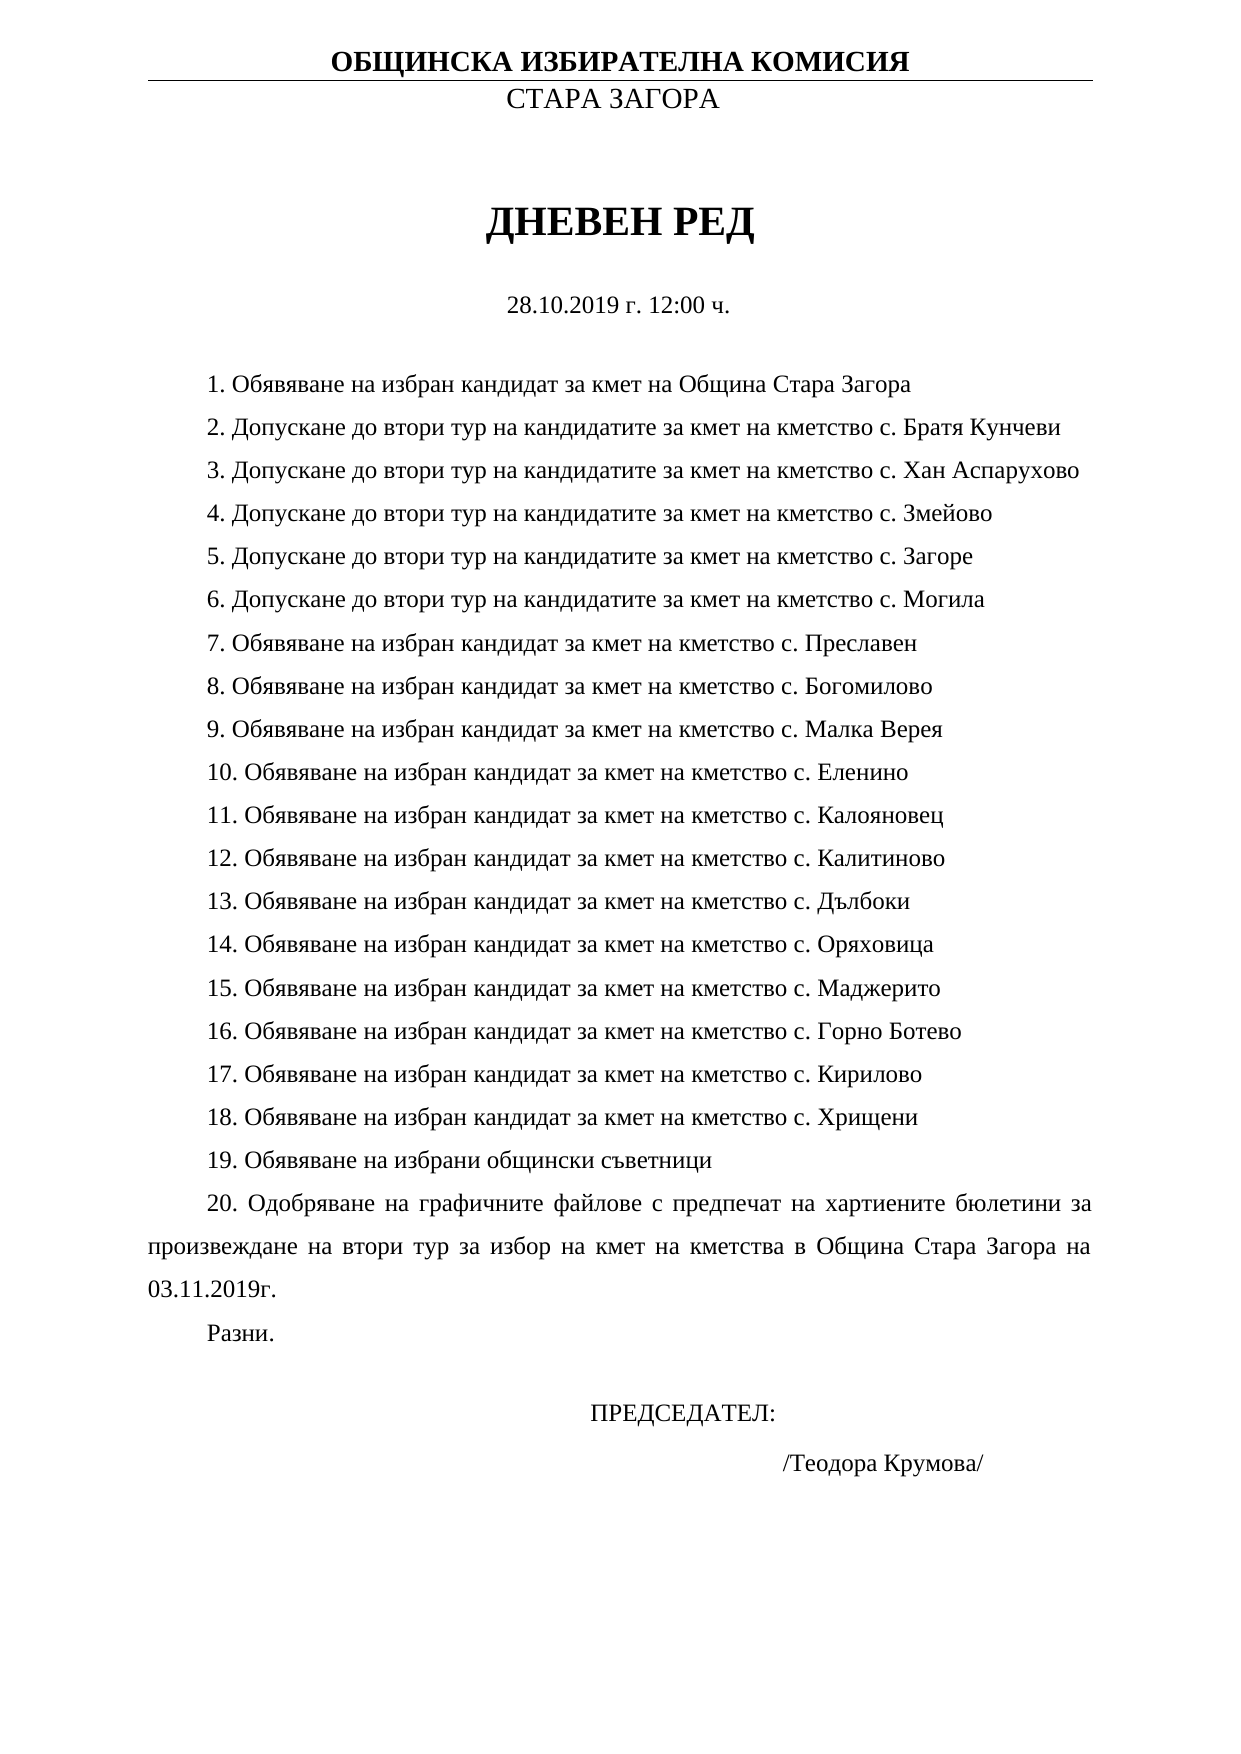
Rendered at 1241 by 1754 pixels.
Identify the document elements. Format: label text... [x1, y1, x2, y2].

text Разни. [148, 1318, 1093, 1346]
text ПРЕДСЕДАТЕЛ: [501, 1401, 1093, 1426]
text 11. Обявяване на избран кандидат за кмет на кметство с. Калояновец [148, 800, 1093, 829]
text 19. Обявяване на избрани общински съветници [148, 1145, 1093, 1174]
text 4. Допускане до втори тур на кандидатите за кмет на кметство с. Змейово [148, 498, 1093, 527]
text 18. Обявяване на избран кандидат за кмет на кметство с. Хрищени [148, 1102, 1093, 1131]
text ДНЕВЕН РЕД [148, 196, 1093, 244]
text 1. Обявяване на избран кандидат за кмет на Община Стара Загора [148, 369, 1093, 398]
text 15. Обявяване на избран кандидат за кмет на кметство с. Маджерито [148, 973, 1093, 1001]
text 8. Обявяване на избран кандидат за кмет на кметство с. Богомилово [148, 671, 1093, 699]
text 12. Обявяване на избран кандидат за кмет на кметство с. Калитиново [148, 843, 1093, 872]
text 9. Обявяване на избран кандидат за кмет на кметство с. Малка Верея [148, 714, 1093, 743]
text 10. Обявяване на избран кандидат за кмет на кметство с. Еленино [148, 757, 1093, 786]
text 14. Обявяване на избран кандидат за кмет на кметство с. Оряховица [148, 929, 1093, 958]
text 16. Обявяване на избран кандидат за кмет на кметство с. Горно Ботево [148, 1016, 1093, 1044]
text /Теодора Крумова/ [148, 1451, 1093, 1476]
text 28.10.2019 г. 12:00 ч. [148, 281, 1093, 319]
text 5. Допускане до втори тур на кандидатите за кмет на кметство с. Загоре [148, 541, 1093, 570]
text 6. Допускане до втори тур на кандидатите за кмет на кметство с. Могила [148, 584, 1093, 613]
text 20. Одобряване на графичните файлове с предпечат на хартиените бюлетини за произвеждане на втори тур за избор на кмет на кметства в Община Стара Загора на 03.11.2019г. [148, 1188, 1093, 1303]
text 3. Допускане до втори тур на кандидатите за кмет на кметство с. Хан Аспарухово [148, 455, 1093, 484]
text 17. Обявяване на избран кандидат за кмет на кметство с. Кирилово [148, 1059, 1093, 1088]
text 13. Обявяване на избран кандидат за кмет на кметство с. Дълбоки [148, 886, 1093, 915]
text СТАРА ЗАГОРА [148, 81, 1093, 114]
text 7. Обявяване на избран кандидат за кмет на кметство с. Преславен [148, 628, 1093, 656]
text ОБЩИНСКА ИЗБИРАТЕЛНА КОМИСИЯ [148, 44, 1093, 80]
text 2. Допускане до втори тур на кандидатите за кмет на кметство с. Братя Кунчеви [148, 412, 1093, 441]
